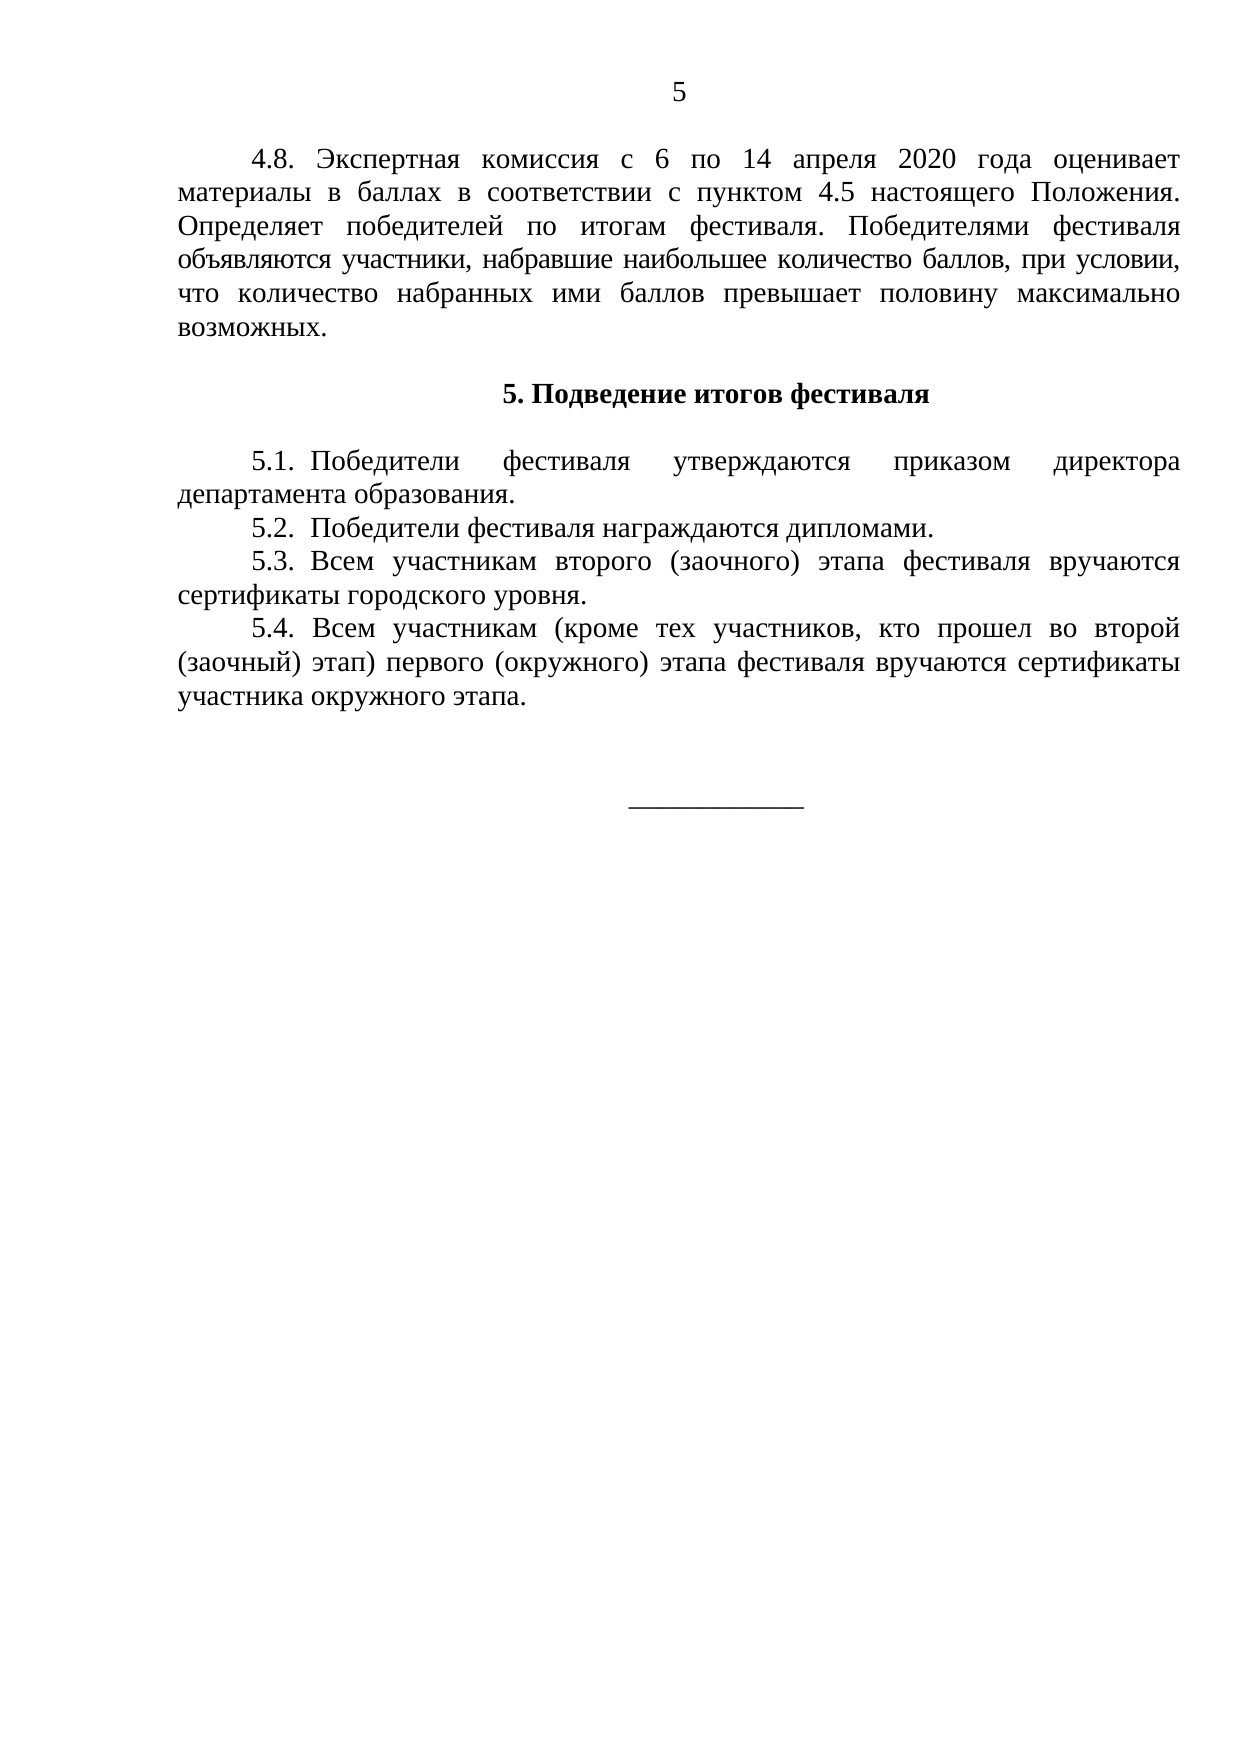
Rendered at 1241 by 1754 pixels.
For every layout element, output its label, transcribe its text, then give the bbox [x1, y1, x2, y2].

text 4.8. Экспертная комиссия с 6 по 14 апреля 2020 года оценивает материалы в баллах в соответствии с пунктом 4.5 настоящего Положения. Определяет победителей по итогам фестиваля. Победителями фестиваля объявляются участники, набравшие наибольшее количество баллов, при условии, что количество набранных ими баллов превышает половину максимально возможных. [177, 141, 1181, 342]
text ____________ [177, 778, 1181, 812]
text 5.4. Всем участникам (кроме тех участников, кто прошел во второй (заочный) этап) первого (окружного) этапа фестиваля вручаются сертификаты участника окружного этапа. [177, 611, 1181, 711]
text 5. Подведение итогов фестиваля [177, 376, 1181, 409]
text 5.3. Всем участникам второго (заочного) этапа фестиваля вручаются сертификаты городского уровня. [177, 543, 1181, 611]
text 5.1. Победители фестиваля утверждаются приказом директора департамента образования. [177, 443, 1181, 510]
text 5.2. Победители фестиваля награждаются дипломами. [177, 510, 1181, 543]
